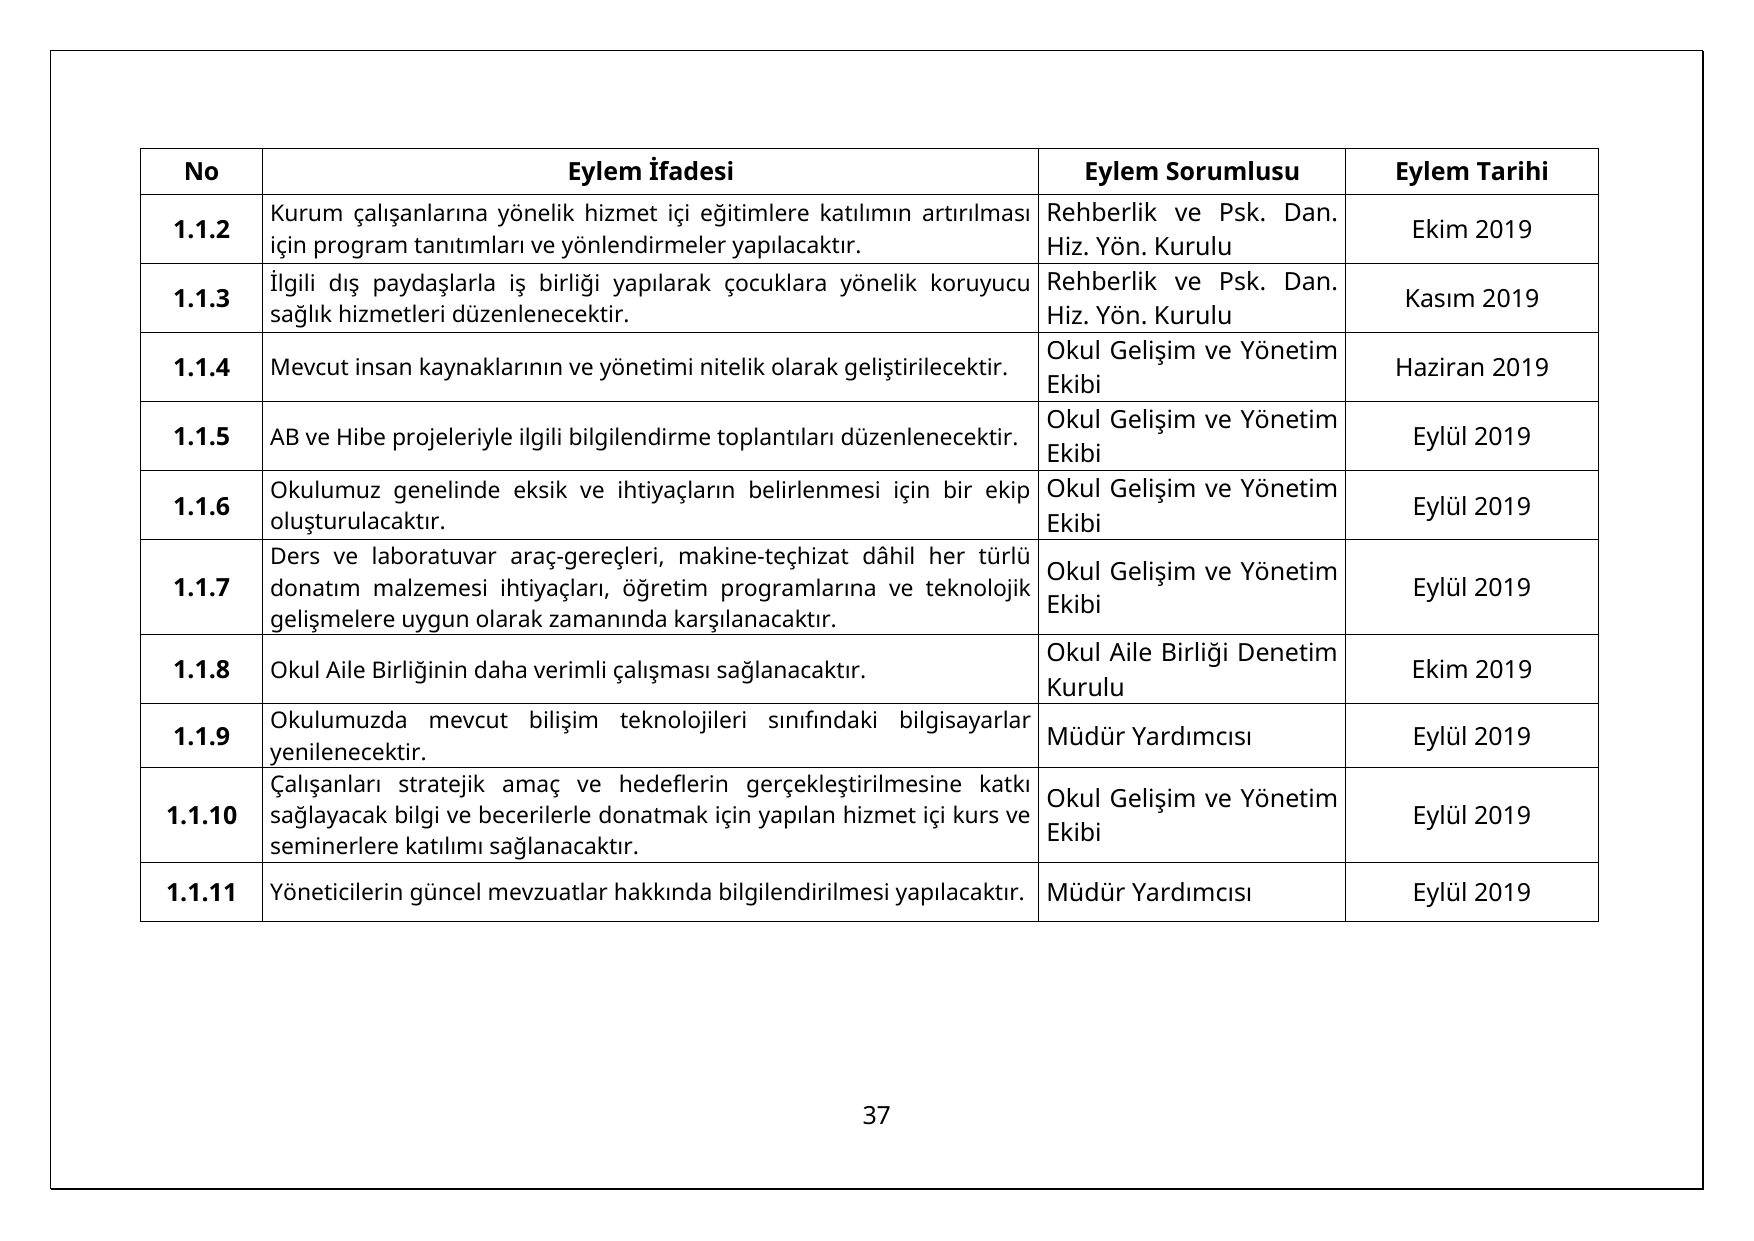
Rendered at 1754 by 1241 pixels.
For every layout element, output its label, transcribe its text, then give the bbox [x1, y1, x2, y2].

table_cell Müdür Yardımcısı [1039, 704, 1345, 767]
table_cell Ekim 2019 [1346, 635, 1598, 703]
table_cell Eylül 2019 [1346, 704, 1598, 767]
table_cell 1.1.4 [141, 333, 262, 401]
table_cell Müdür Yardımcısı [1039, 863, 1345, 921]
table_cell 1.1.9 [141, 704, 262, 767]
table_cell Eylül 2019 [1346, 768, 1598, 862]
table_cell AB ve Hibe projeleriyle ilgili bilgilendirme toplantıları düzenlenecektir. [263, 402, 1038, 470]
table_cell 1.1.8 [141, 635, 262, 703]
table_cell Yöneticilerin güncel mevzuatlar hakkında bilgilendirilmesi yapılacaktır. [263, 863, 1038, 921]
table_header No [141, 149, 262, 193]
table_cell 1.1.6 [141, 471, 262, 539]
table_cell Kurum çalışanlarına yönelik hizmet içi eğitimlere katılımın artırılması için program tanıtımları ve yönlendirmeler yapılacaktır. [263, 195, 1038, 263]
table_cell Eylül 2019 [1346, 471, 1598, 539]
table_header Eylem İfadesi [263, 149, 1038, 193]
table_cell Okulumuzda mevcut bilişim teknolojileri sınıfındaki bilgisayarlar yenilenecektir. [263, 704, 1038, 767]
table_header Eylem Tarihi [1346, 149, 1598, 193]
table_cell 1.1.11 [141, 863, 262, 921]
table_cell 1.1.5 [141, 402, 262, 470]
table_cell Okul Gelişim ve Yönetim Ekibi [1039, 768, 1345, 862]
table_cell Rehberlik ve Psk. Dan. Hiz. Yön. Kurulu [1039, 195, 1345, 263]
table_cell Eylül 2019 [1346, 402, 1598, 470]
table_cell Okul Gelişim ve Yönetim Ekibi [1039, 402, 1345, 470]
table_cell Eylül 2019 [1346, 863, 1598, 921]
table_cell Çalışanları stratejik amaç ve hedeflerin gerçekleştirilmesine katkı sağlayacak bilgi ve becerilerle donatmak için yapılan hizmet içi kurs ve seminerlere katılımı sağlanacaktır. [263, 768, 1038, 862]
table_cell Eylül 2019 [1346, 540, 1598, 634]
table_cell 1.1.10 [141, 768, 262, 862]
table_header Eylem Sorumlusu [1039, 149, 1345, 193]
table_cell Okul Aile Birliğinin daha verimli çalışması sağlanacaktır. [263, 635, 1038, 703]
table_cell Mevcut insan kaynaklarının ve yönetimi nitelik olarak geliştirilecektir. [263, 333, 1038, 401]
table_cell İlgili dış paydaşlarla iş birliği yapılarak çocuklara yönelik koruyucu sağlık hizmetleri düzenlenecektir. [263, 264, 1038, 332]
table_cell 1.1.2 [141, 195, 262, 263]
table_cell Okul Gelişim ve Yönetim Ekibi [1039, 333, 1345, 401]
table_cell Ders ve laboratuvar araç-gereçleri, makine-teçhizat dâhil her türlü donatım malzemesi ihtiyaçları, öğretim programlarına ve teknolojik gelişmelere uygun olarak zamanında karşılanacaktır. [263, 540, 1038, 634]
table_cell Okul Gelişim ve Yönetim Ekibi [1039, 471, 1345, 539]
table_cell Haziran 2019 [1346, 333, 1598, 401]
table_cell Okul Gelişim ve Yönetim Ekibi [1039, 540, 1345, 634]
table_cell Okul Aile Birliği Denetim Kurulu [1039, 635, 1345, 703]
table_cell 1.1.7 [141, 540, 262, 634]
table_cell Rehberlik ve Psk. Dan. Hiz. Yön. Kurulu [1039, 264, 1345, 332]
table_cell Ekim 2019 [1346, 195, 1598, 263]
table_cell Okulumuz genelinde eksik ve ihtiyaçların belirlenmesi için bir ekip oluşturulacaktır. [263, 471, 1038, 539]
table_cell 1.1.3 [141, 264, 262, 332]
table_cell Kasım 2019 [1346, 264, 1598, 332]
